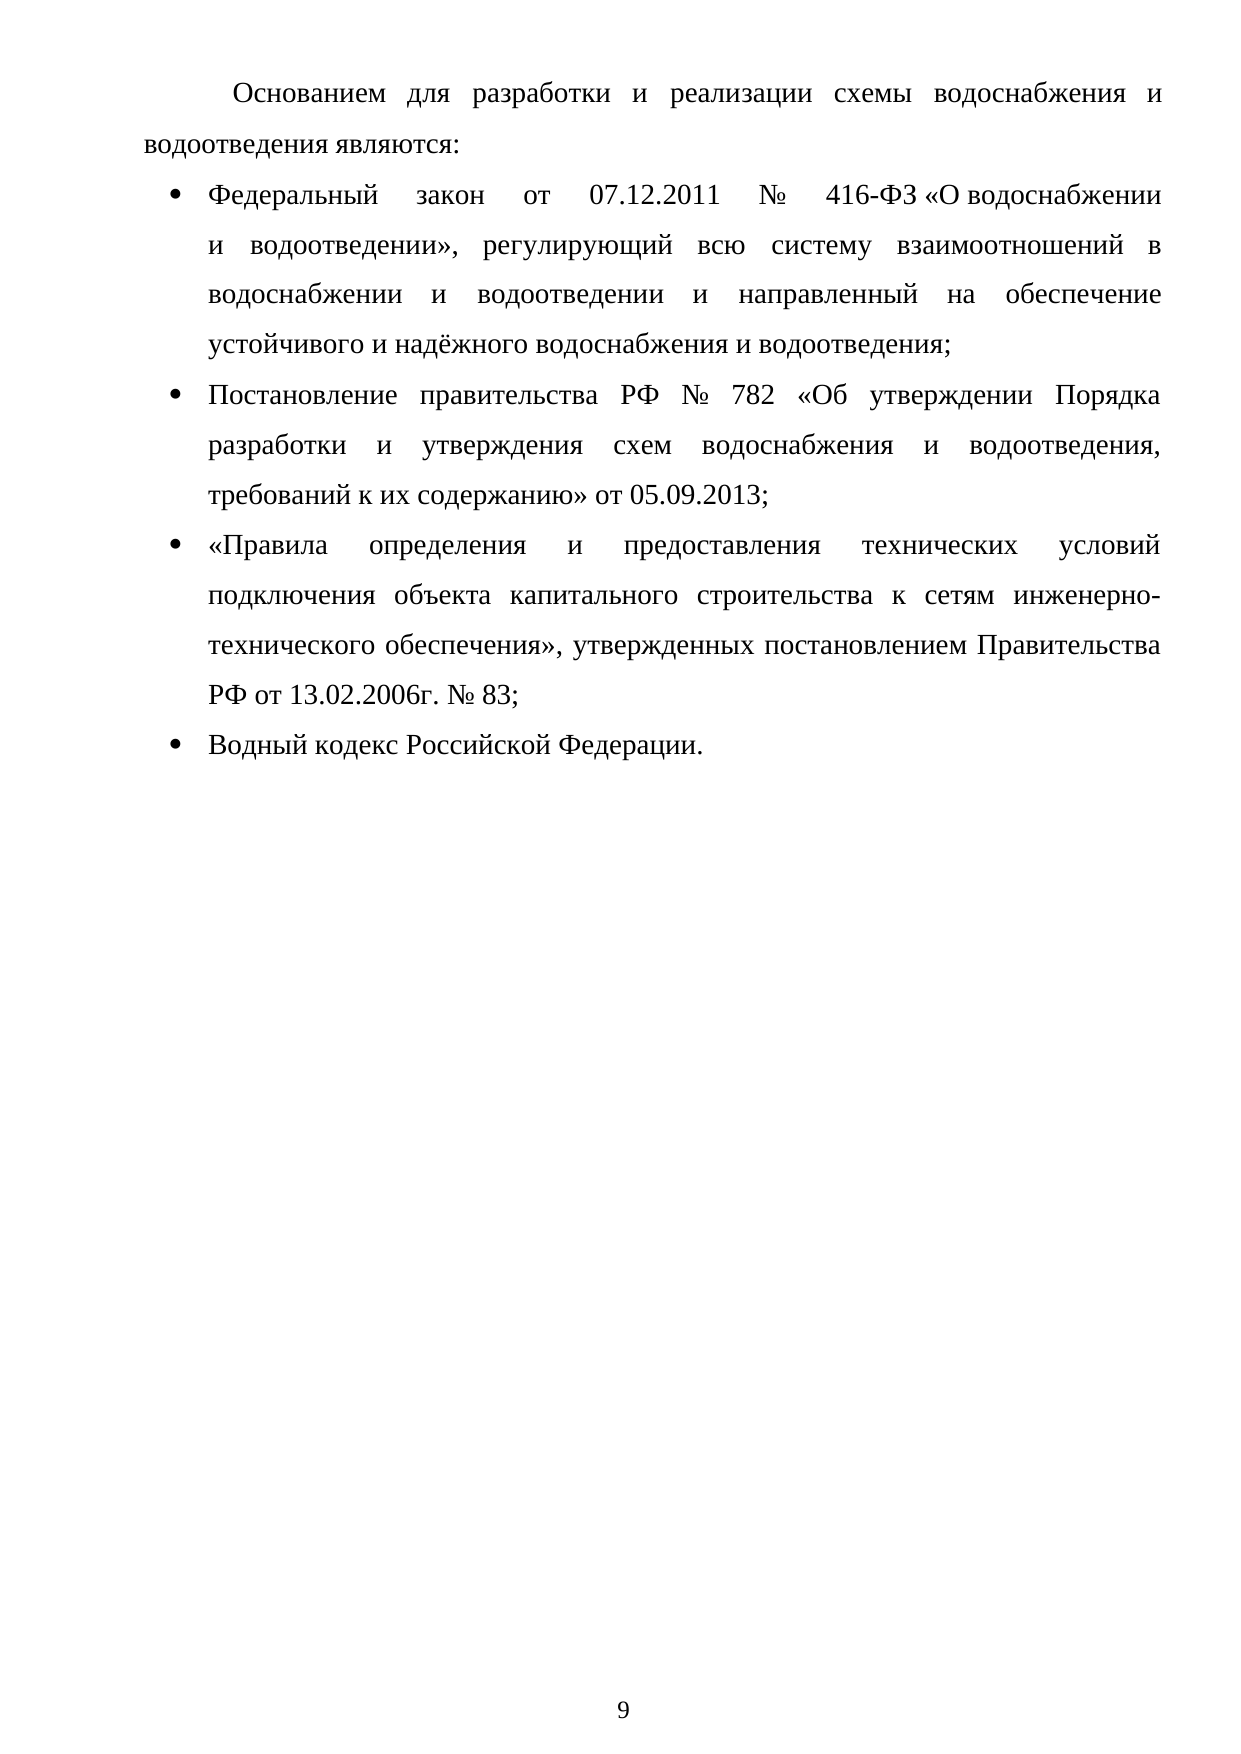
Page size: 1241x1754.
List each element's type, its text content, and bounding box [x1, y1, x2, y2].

list Постановление правительства РФ № 782 «Об утверждении Порядка разработки и утверждения схем водоснабжения и водоотведения, требований к их содержанию» от 05.09.2013; [170, 377, 1161, 510]
list Федеральный закон от 07.12.2011 № 416-ФЗ «О водоснабжении и водоотведении», регулирующий всю систему взаимоотношений в водоснабжении и водоотведении и направленный на обеспечение устойчивого и надёжного водоснабжения и водоотведения; [170, 177, 1161, 360]
text Основанием для разработки и реализации схемы водоснабжения и водоотведения являются: [143, 76, 1162, 159]
list «Правила определения и предоставления технических условий подключения объекта капитального строительства к сетям инженерно-технического обеспечения», утвержденных постановлением Правительства РФ от 13.02.2006г. № 83; [170, 527, 1161, 711]
list Водный кодекс Российской Федерации. [170, 727, 1161, 761]
